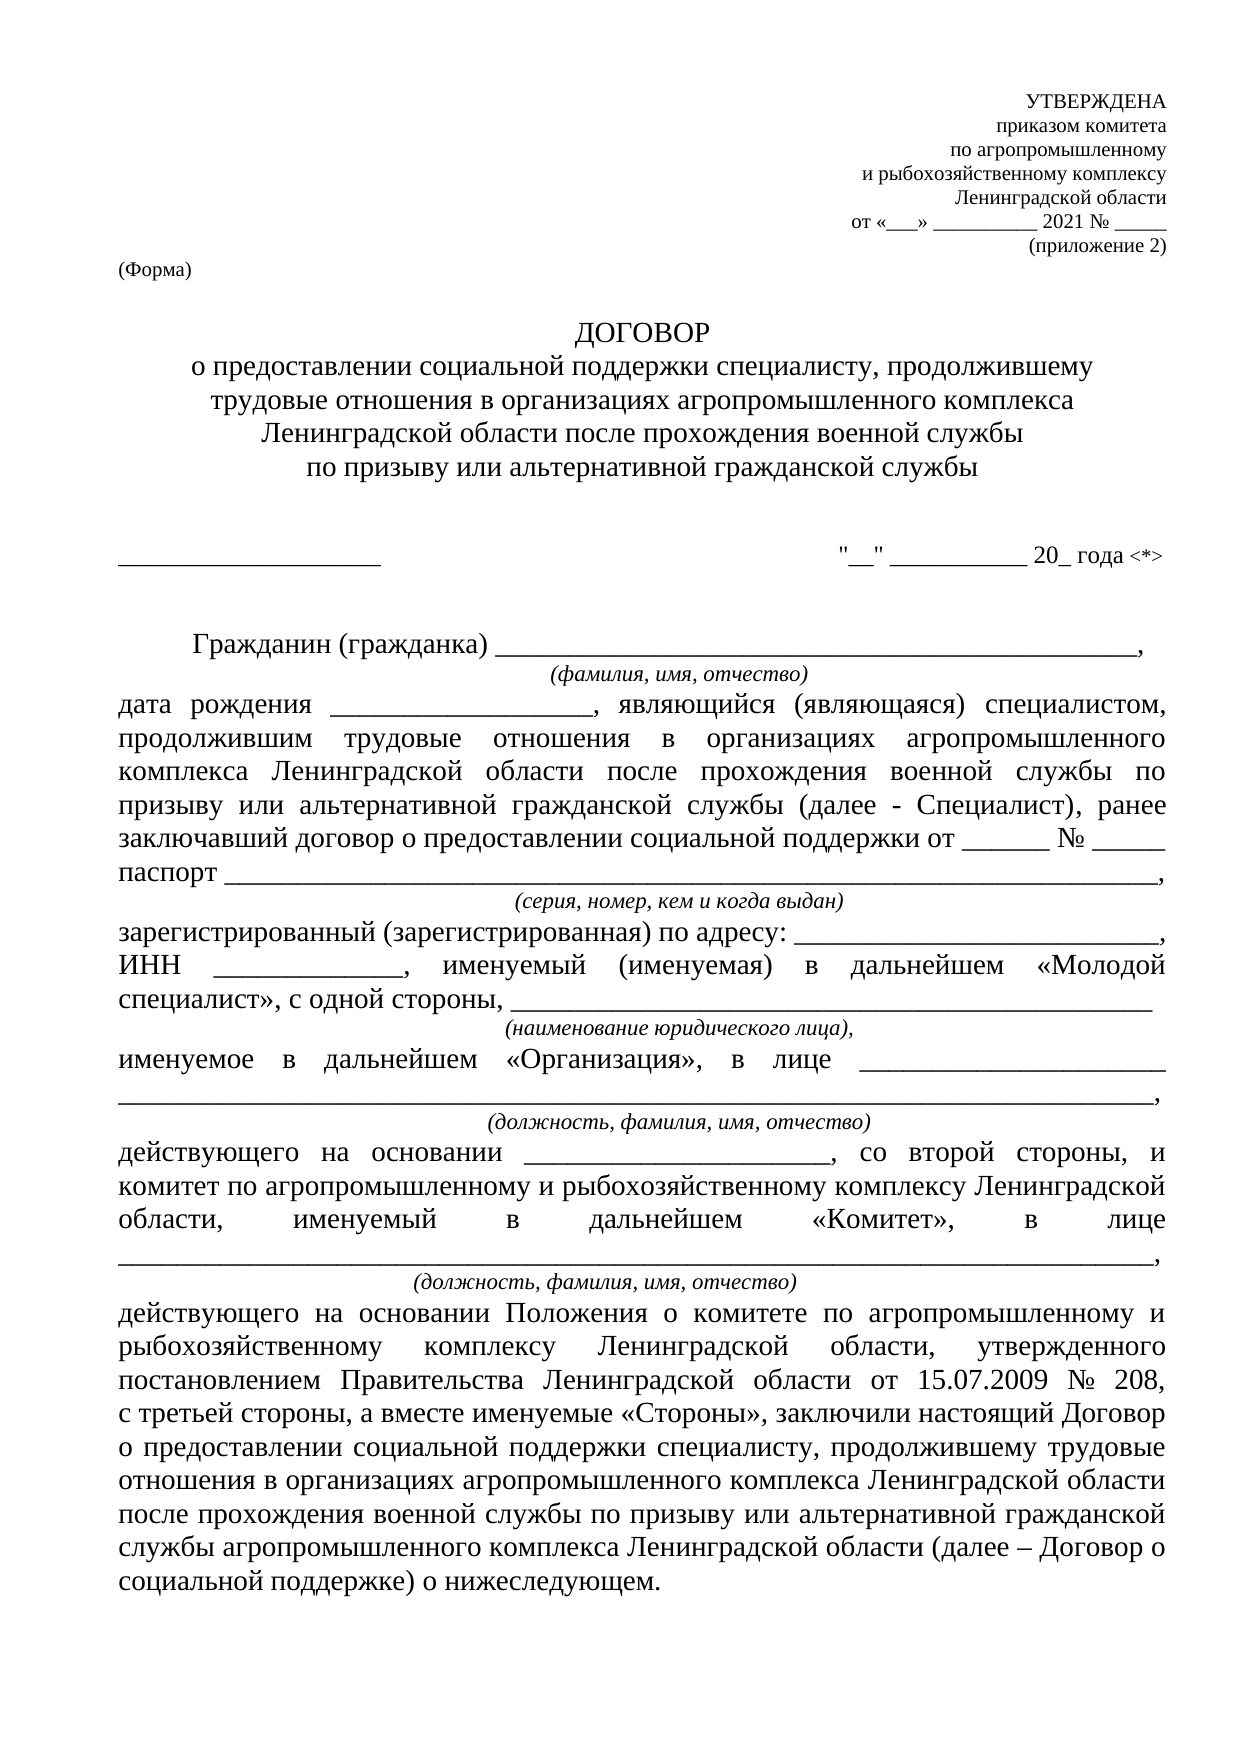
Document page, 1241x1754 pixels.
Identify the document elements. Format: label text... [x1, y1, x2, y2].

text (должность, фамилия, имя, отчество) [339, 1268, 1167, 1295]
text ДОГОВОР [118, 315, 1167, 348]
text по агропромышленному [118, 137, 1167, 161]
text _____________________ "__" ___________ 20_ года <*> [118, 540, 1167, 569]
text (приложение 2) [118, 233, 1167, 257]
text Ленинградской области [118, 185, 1167, 209]
text ИНН _____________, именуемый (именуемая) в дальнейшем «Молодой специалист», с одной стороны, ____________________________________________ [118, 947, 1167, 1014]
text о предоставлении социальной поддержки специалисту, продолжившему [118, 348, 1167, 382]
text (фамилия, имя, отчество) [118, 660, 1167, 686]
text (серия, номер, кем и когда выдан) [118, 887, 1167, 914]
text по призыву или альтернативной гражданской службы [118, 449, 1167, 482]
text дата рождения __________________, являющийся (являющаяся) специалистом, продолжившим трудовые отношения в организациях агропромышленного комплекса Ленинградской области после прохождения военной службы по призыву или альтернативной гражданской службы (далее - Специалист), ранее заключавший договор о предоставлении социальной поддержки от ______ № _____ паспорт ________________________________________________________________, [118, 686, 1167, 887]
text от «___» __________ 2021 № _____ [118, 209, 1167, 233]
text именуемое в дальнейшем «Организация», в лице _____________________ _______________________________________________________________________, [118, 1041, 1167, 1108]
text приказом комитета [118, 113, 1167, 137]
text действующего на основании Положения о комитете по агропромышленному и рыбохозяйственному комплексу Ленинградской области, утвержденного постановлением Правительства Ленинградской области от 15.07.2009 № 208, с третьей стороны, а вместе именуемые «Стороны», заключили настоящий Договор о предоставлении социальной поддержки специалисту, продолжившему трудовые отношения в организациях агропромышленного комплекса Ленинградской области после прохождения военной службы по призыву или альтернативной гражданской службы агропромышленного комплекса Ленинградской области (далее – Договор о социальной поддержке) о нижеследующем. [118, 1295, 1167, 1597]
text и рыбохозяйственному комплексу [118, 161, 1167, 185]
text УТВЕРЖДЕНА [118, 89, 1167, 113]
text (должность, фамилия, имя, отчество) [118, 1108, 1167, 1134]
text зарегистрированный (зарегистрированная) по адресу: _________________________, [118, 914, 1167, 947]
text (наименование юридического лица), [118, 1014, 1167, 1041]
text Гражданин (гражданка) ____________________________________________, [118, 626, 1167, 660]
text (Форма) [118, 257, 1167, 281]
text трудовые отношения в организациях агропромышленного комплекса Ленинградской области после прохождения военной службы [118, 382, 1167, 449]
text действующего на основании _____________________, со второй стороны, и комитет по агропромышленному и рыбохозяйственному комплексу Ленинградской области, именуемый в дальнейшем «Комитет», в лице _______________________________________________________________________, [118, 1134, 1167, 1268]
